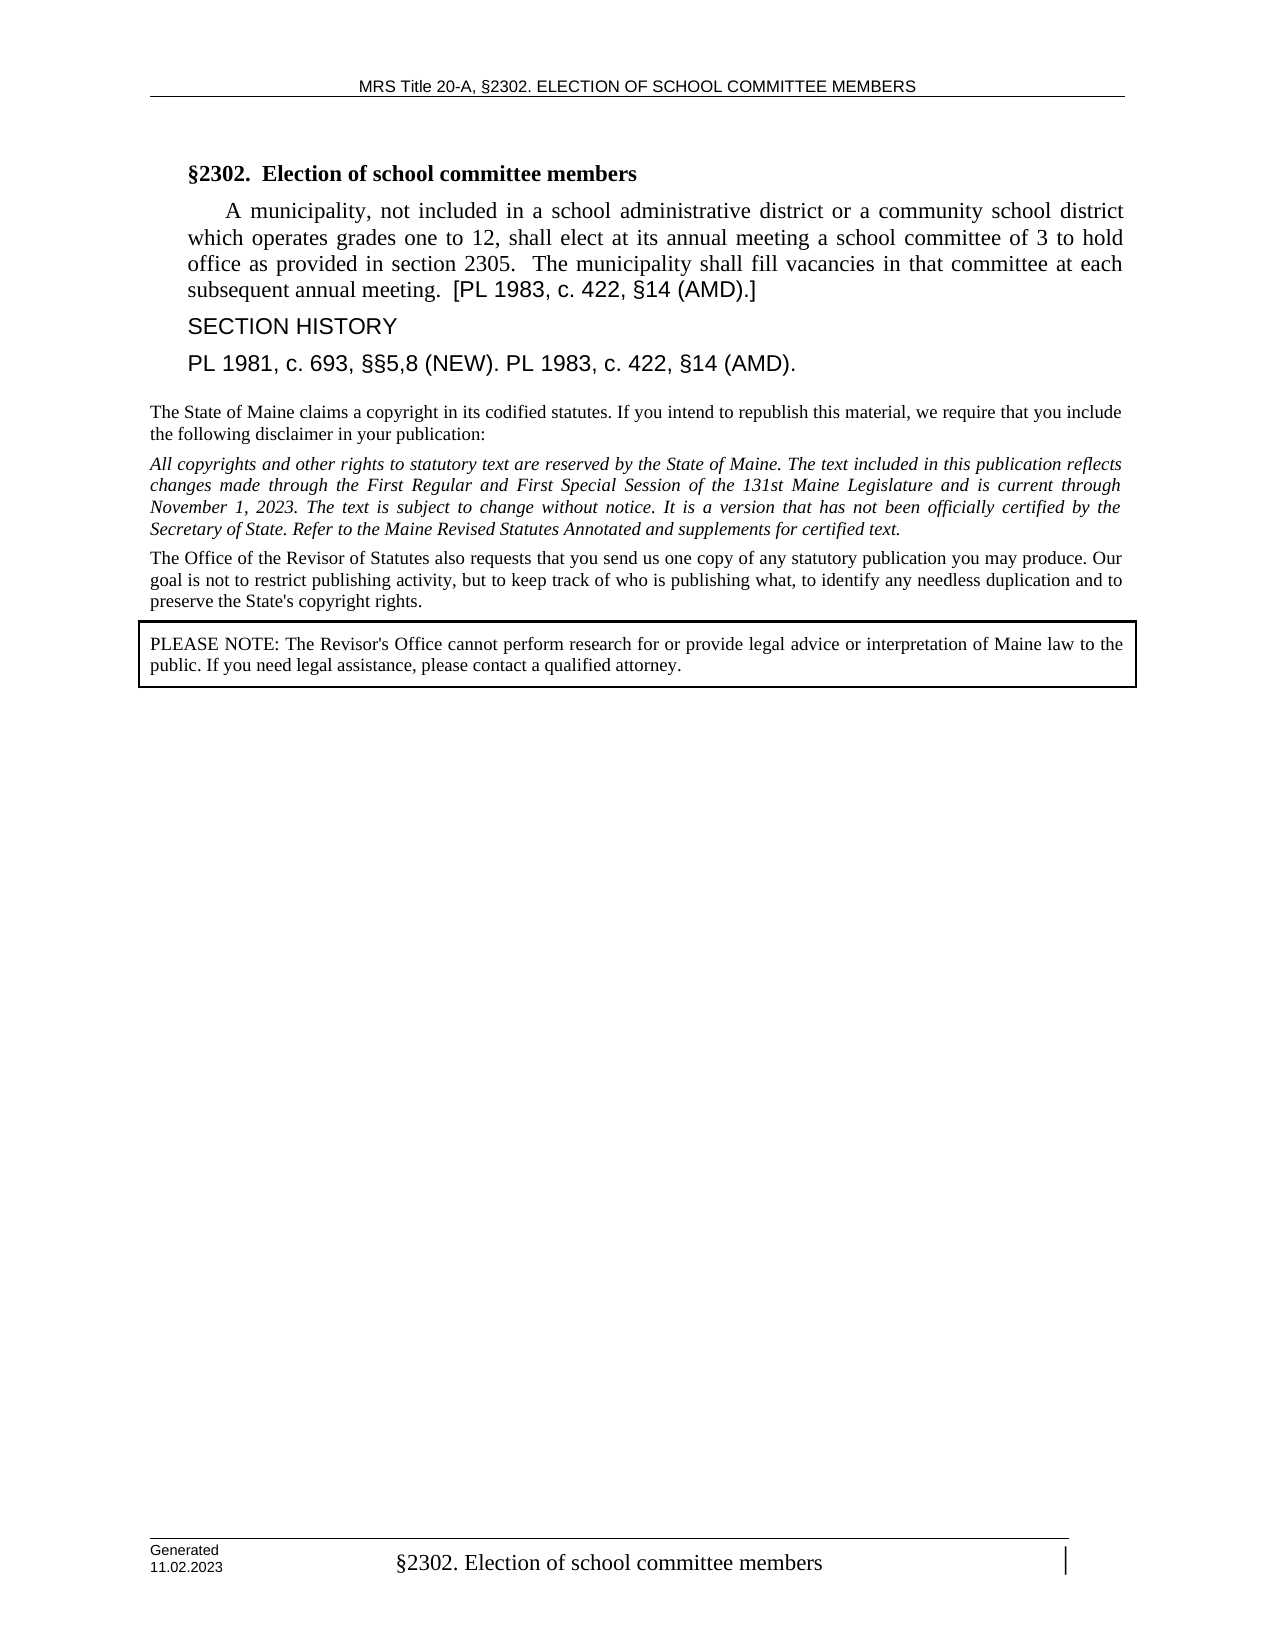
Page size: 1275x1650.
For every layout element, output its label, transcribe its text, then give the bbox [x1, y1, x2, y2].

text §2302. Election of school committee members [187, 160, 1125, 187]
text A municipality, not included in a school administrative district or a community school district which operates grades one to 12, shall elect at its annual meeting a school committee of 3 to hold office as provided in section 2305. The municipality shall fill vacancies in that committee at each subsequent annual meeting. [PL 1983, c. 422, §14 (AMD).] [187, 197, 1125, 303]
text SECTION HISTORY [187, 313, 1125, 339]
text The Office of the Revisor of Statutes also requests that you send us one copy of any statutory publication you may produce. Our goal is not to restrict publishing activity, but to keep track of who is publishing what, to identify any needless duplication and to preserve the State's copyright rights. [150, 547, 1125, 612]
text PL 1981, c. 693, §§5,8 (NEW). PL 1983, c. 422, §14 (AMD). [187, 350, 1125, 376]
text All copyrights and other rights to statutory text are reserved by the State of Maine. The text included in this publication reflects changes made through the First Regular and First Special Session of the 131st Maine Legislature and is current through November 1, 2023 . The text is subject to change without notice. It is a version that has not been officially certified by the Secretary of State. Refer to the Maine Revised Statutes Annotated and supplements for certified text. [150, 453, 1125, 539]
text PLEASE NOTE: The Revisor's Office cannot perform research for or provide legal advice or interpretation of Maine law to the public. If you need legal assistance, please contact a qualified attorney. [140, 623, 1135, 686]
text The State of Maine claims a copyright in its codified statutes. If you intend to republish this material, we require that you include the following disclaimer in your publication: [150, 401, 1125, 444]
